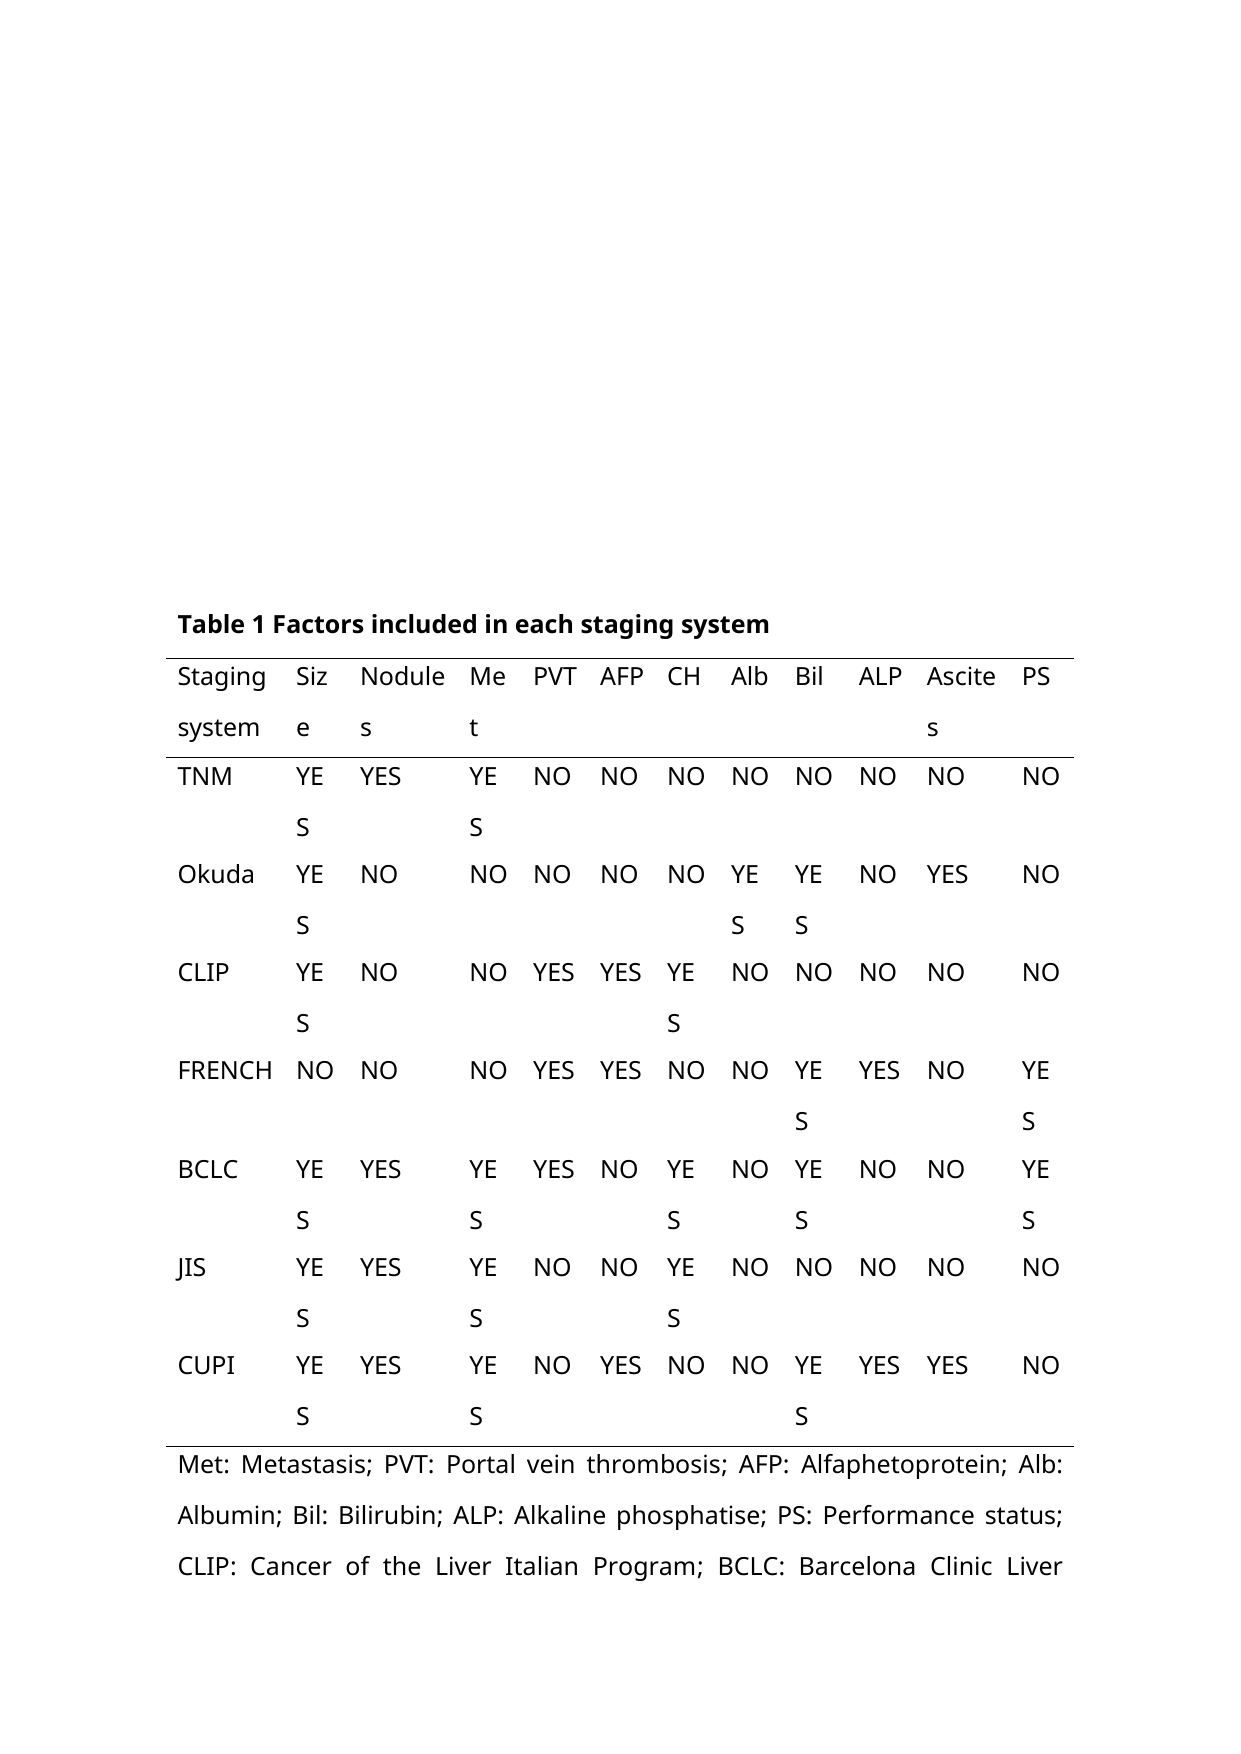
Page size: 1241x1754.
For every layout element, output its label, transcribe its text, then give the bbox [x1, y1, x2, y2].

table_cell YES [783, 1151, 847, 1249]
table_cell NO [915, 1053, 1010, 1151]
table_cell YES [458, 1151, 522, 1249]
table_cell NO [522, 857, 589, 955]
table_cell NO [522, 1348, 589, 1446]
table_cell NO [349, 857, 458, 955]
table_cell NO [720, 758, 783, 857]
table_cell NO [720, 1151, 783, 1249]
table_cell YES [285, 1250, 348, 1348]
table_cell YES [458, 1348, 522, 1446]
table_cell NO [522, 758, 589, 857]
table_cell YES [847, 1348, 915, 1446]
table_cell NO [847, 1250, 915, 1348]
table_cell YES [656, 1250, 719, 1348]
table_cell CLIP [166, 955, 284, 1053]
table_header Ascites [915, 659, 1010, 757]
table_cell NO [783, 1250, 847, 1348]
table_cell NO [720, 1348, 783, 1446]
table_cell YES [915, 857, 1010, 955]
table_cell NO [847, 1151, 915, 1249]
table_cell YES [285, 857, 348, 955]
table_cell YES [847, 1053, 915, 1151]
table_cell NO [915, 955, 1010, 1053]
table_cell NO [656, 1053, 719, 1151]
table_cell NO [656, 1348, 719, 1446]
table_cell YES [522, 1151, 589, 1249]
table_cell NO [458, 955, 522, 1053]
table_cell NO [1010, 955, 1074, 1053]
table_cell NO [847, 857, 915, 955]
table_cell NO [915, 1250, 1010, 1348]
table_header CH [656, 659, 719, 757]
table_cell YES [589, 1348, 656, 1446]
table_cell YES [285, 758, 348, 857]
table_cell YES [656, 955, 719, 1053]
table_cell YES [915, 1348, 1010, 1446]
table_cell JIS [166, 1250, 284, 1348]
table_cell NO [915, 1151, 1010, 1249]
table_cell YES [458, 758, 522, 857]
table_cell YES [589, 1053, 656, 1151]
table_cell NO [1010, 857, 1074, 955]
table_header Bil [783, 659, 847, 757]
table_cell TNM [166, 758, 284, 857]
table_cell YES [285, 955, 348, 1053]
table_cell YES [285, 1151, 348, 1249]
table_cell YES [349, 1151, 458, 1249]
table_cell YES [783, 1348, 847, 1446]
table_cell YES [1010, 1053, 1074, 1151]
text Table 1 Factors included in each staging system [177, 607, 1063, 641]
table_cell NO [589, 1151, 656, 1249]
table_header Nodules [349, 659, 458, 757]
table_cell NO [458, 857, 522, 955]
table_header Staging system [166, 659, 284, 757]
table_cell NO [915, 758, 1010, 857]
table_cell NO [1010, 758, 1074, 857]
table_cell NO [522, 1250, 589, 1348]
table_cell YES [349, 1250, 458, 1348]
table_header AFP [589, 659, 656, 757]
table_cell YES [522, 1053, 589, 1151]
table_cell BCLC [166, 1151, 284, 1249]
table_cell NO [458, 1053, 522, 1151]
table_cell NO [589, 758, 656, 857]
table_cell NO [1010, 1348, 1074, 1446]
table_header Size [285, 659, 348, 757]
table_cell YES [349, 758, 458, 857]
table_cell NO [720, 1250, 783, 1348]
table_cell NO [783, 955, 847, 1053]
table_header Met [458, 659, 522, 757]
table_cell FRENCH [166, 1053, 284, 1151]
table_cell YES [656, 1151, 719, 1249]
table_cell YES [720, 857, 783, 955]
table_cell YES [522, 955, 589, 1053]
table_cell Okuda [166, 857, 284, 955]
table_cell NO [1010, 1250, 1074, 1348]
table_cell NO [656, 758, 719, 857]
table_cell YES [285, 1348, 348, 1446]
table_cell YES [458, 1250, 522, 1348]
table_cell NO [285, 1053, 348, 1151]
table_cell NO [847, 758, 915, 857]
table_cell YES [589, 955, 656, 1053]
table_cell YES [1010, 1151, 1074, 1249]
table_cell NO [847, 955, 915, 1053]
table_header PS [1010, 659, 1074, 757]
table_header PVT [522, 659, 589, 757]
table_cell YES [349, 1348, 458, 1446]
table_cell NO [783, 758, 847, 857]
table_cell NO [349, 955, 458, 1053]
table_cell NO [720, 1053, 783, 1151]
table_cell NO [349, 1053, 458, 1151]
table_cell NO [589, 857, 656, 955]
table_cell YES [783, 857, 847, 955]
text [177, 1447, 1063, 1583]
table_cell YES [783, 1053, 847, 1151]
table_cell NO [589, 1250, 656, 1348]
table_cell NO [656, 857, 719, 955]
table_header Alb [720, 659, 783, 757]
table_cell NO [720, 955, 783, 1053]
table_header ALP [847, 659, 915, 757]
table_cell CUPI [166, 1348, 284, 1446]
